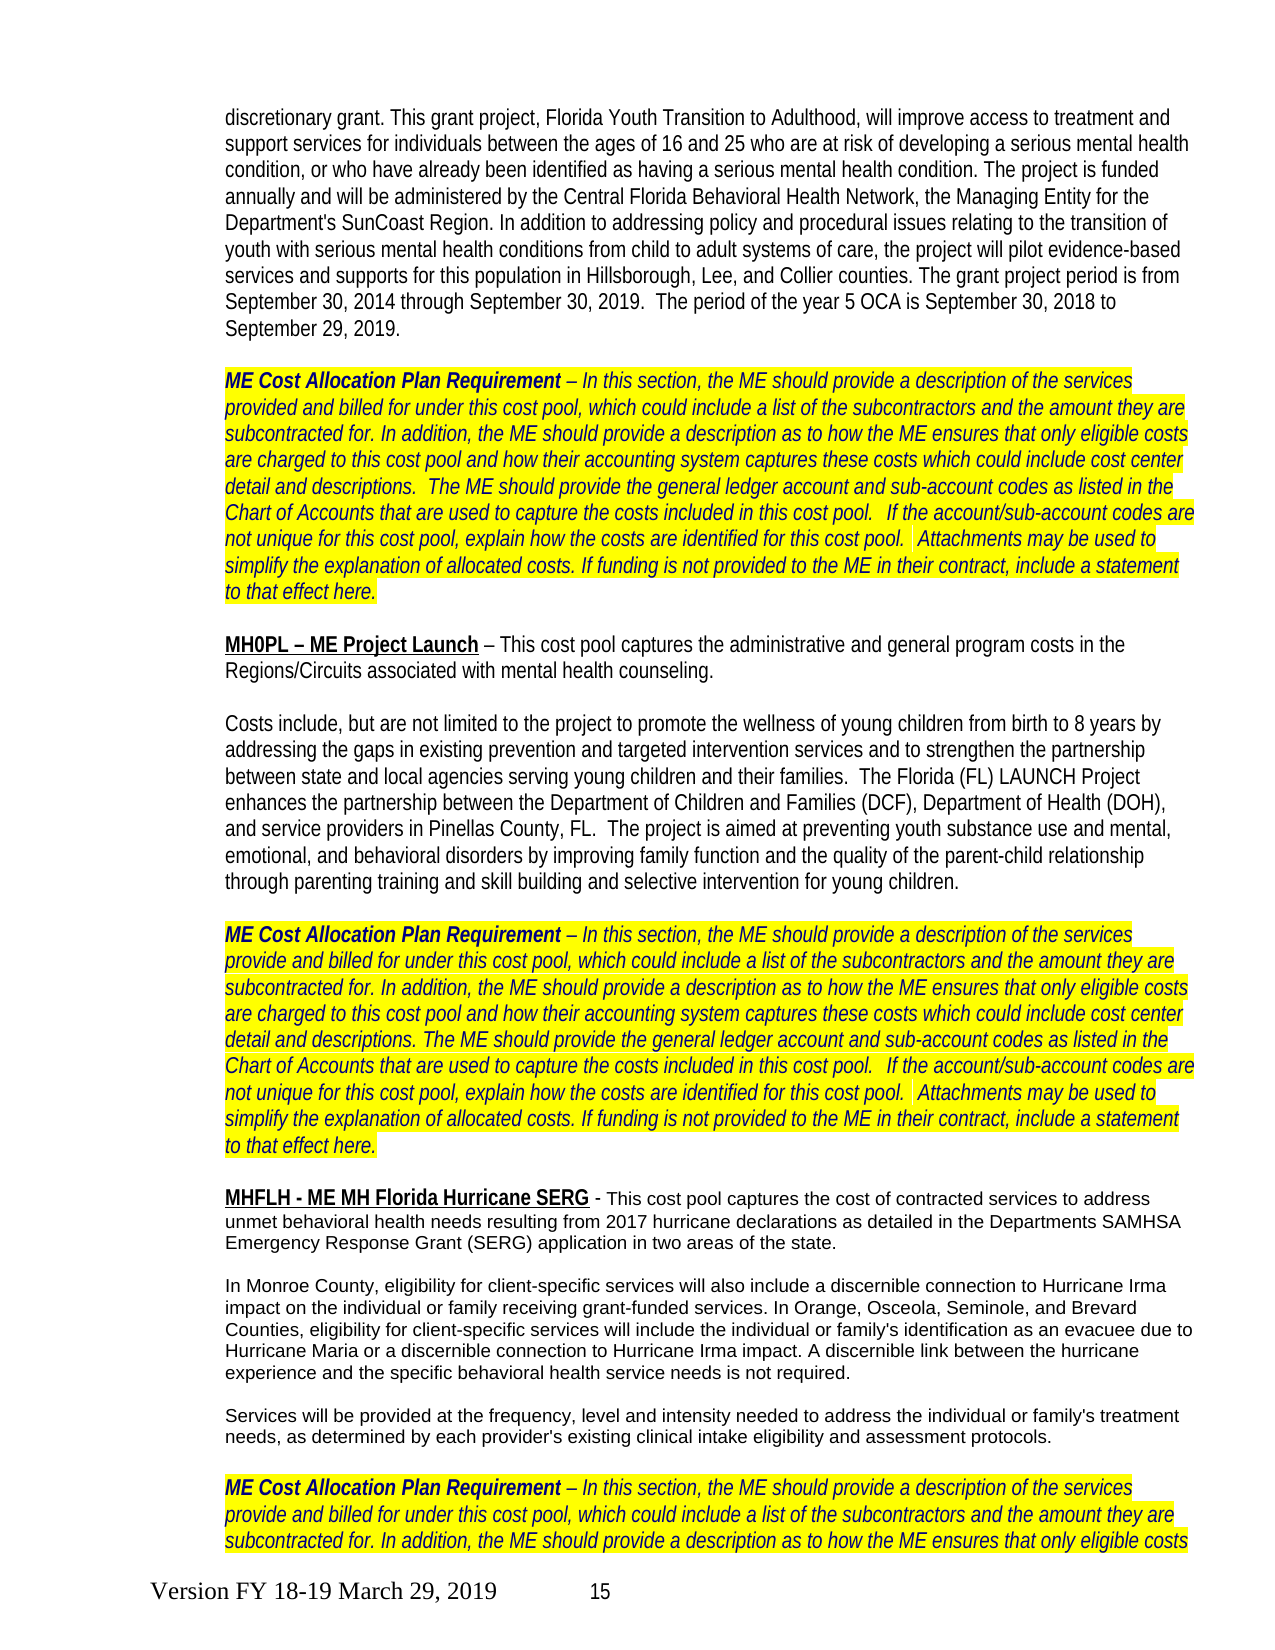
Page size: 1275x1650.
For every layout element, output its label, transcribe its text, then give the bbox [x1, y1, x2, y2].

text Services will be provided at the frequency, level and intensity needed to address the individual or family's treatment needs, as determined by each provider's existing clinical intake eligibility and assessment protocols. [225, 1405, 1200, 1448]
text In Monroe County, eligibility for client-specific services will also include a discernible connection to Hurricane Irma impact on the individual or family receiving grant-funded services. In Orange, Osceola, Seminole, and Brevard Counties, eligibility for client-specific services will include the individual or family's identification as an evacuee due to Hurricane Maria or a discernible connection to Hurricane Irma impact. A discernible link between the hurricane experience and the specific behavioral health service needs is not required. [225, 1275, 1200, 1383]
text Costs include, but are not limited to the project to promote the wellness of young children from birth to 8 years by addressing the gaps in existing prevention and targeted intervention services and to strengthen the partnership between state and local agencies serving young children and their families. The Florida (FL) LAUNCH Project enhances the partnership between the Department of Children and Families (DCF), Department of Health (DOH), and service providers in Pinellas County, FL. The project is aimed at preventing youth substance use and mental, emotional, and behavioral disorders by improving family function and the quality of the parent-child relationship through parenting training and skill building and selective intervention for young children. [225, 710, 1200, 894]
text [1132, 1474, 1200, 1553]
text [225, 104, 1200, 341]
text MHFLH - ME MH Florida Hurricane SERG - This cost pool captures the cost of contracted services to address unmet behavioral health needs resulting from 2017 hurricane declarations as detailed in the Departments SAMHSA Emergency Response Grant (SERG) application in two areas of the state. [225, 1184, 1200, 1254]
text MH0PL – ME Project Launch – This cost pool captures the administrative and general program costs in the Regions/Circuits associated with mental health counseling. [225, 631, 1200, 683]
